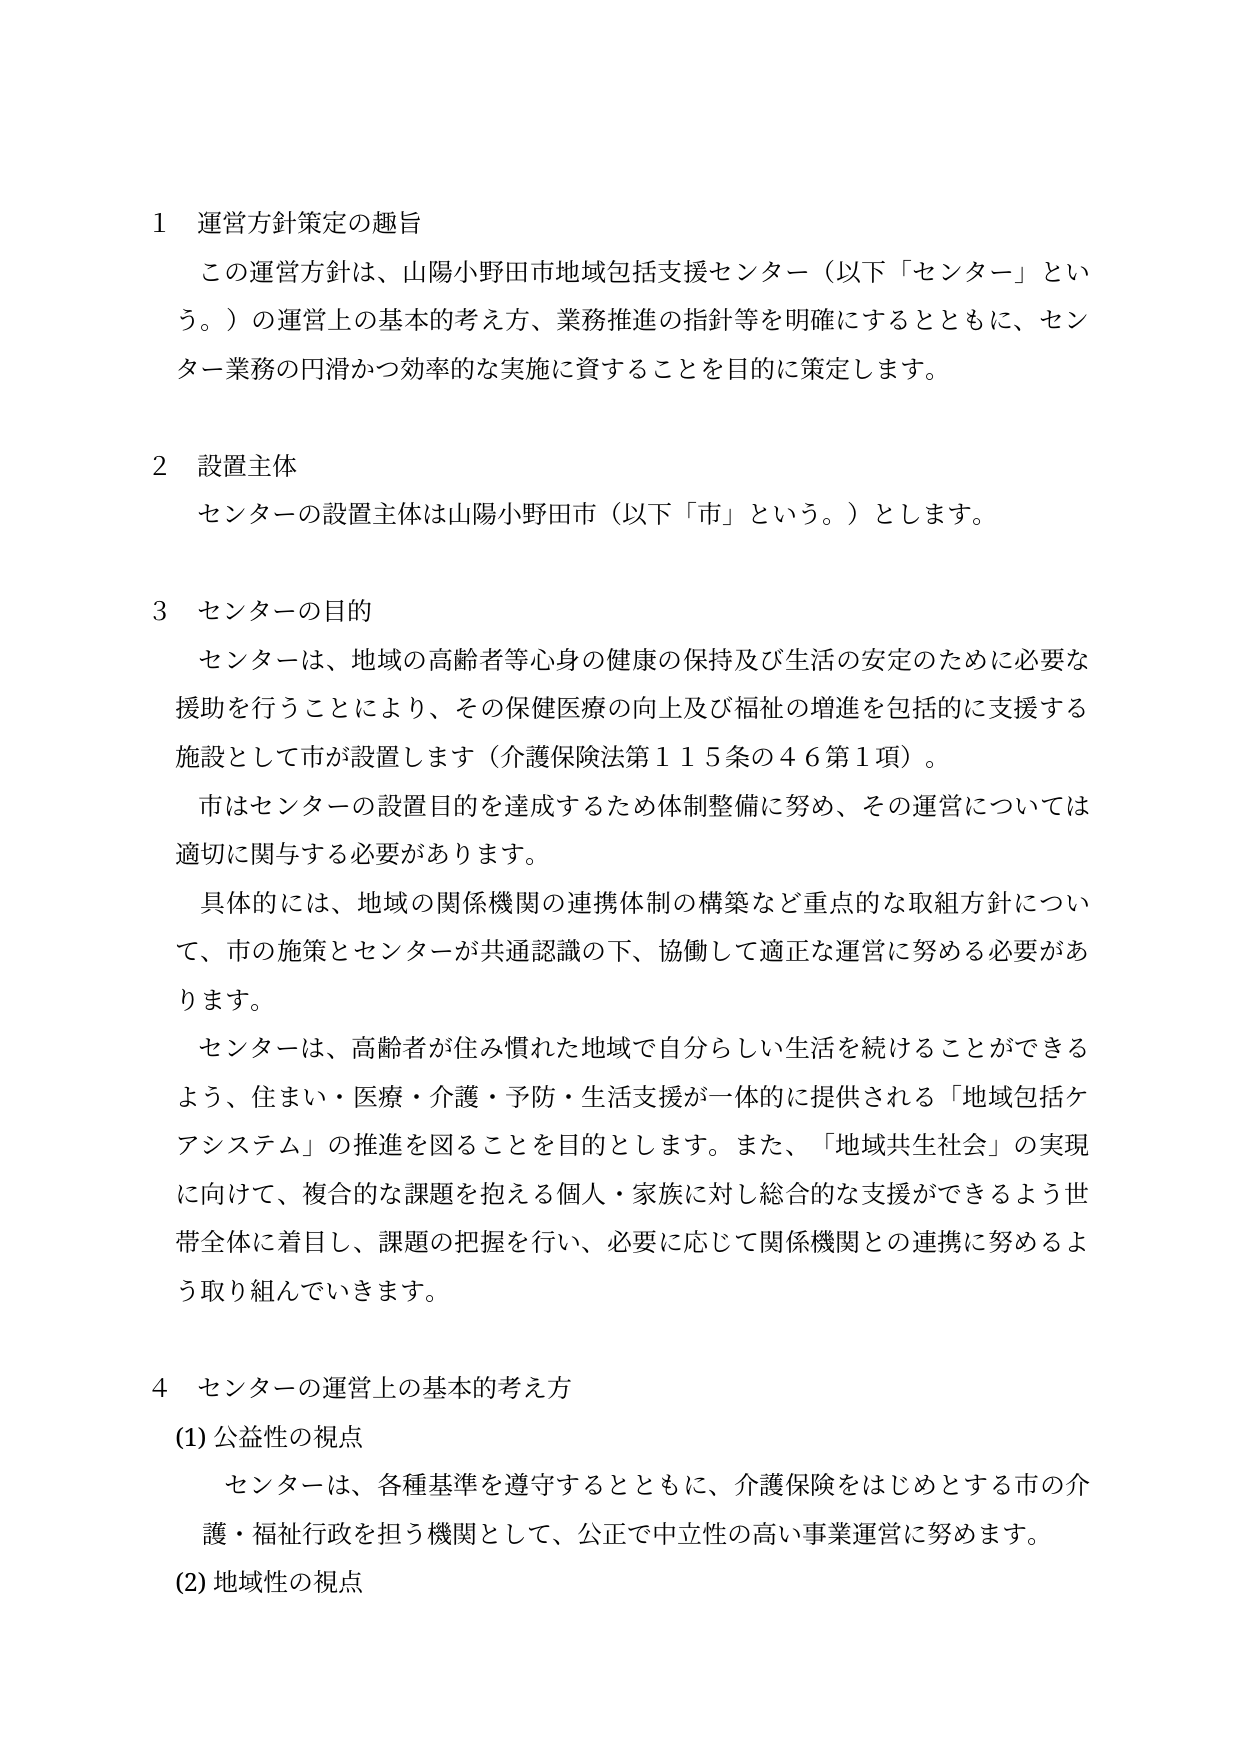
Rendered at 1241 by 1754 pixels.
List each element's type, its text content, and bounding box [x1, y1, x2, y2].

text センターは、高齢者が住み慣れた地域で自分らしい生活を続けることができるよう、住まい・医療・介護・予防・生活支援が一体的に提供される「地域包括ケアシステム」の推進を図ることを目的とします。また、「地域共生社会」の実現に向けて、複合的な課題を抱える個人・家族に対し総合的な支援ができるよう世帯全体に着目し、課題の把握を行い、必要に応じて関係機関との連携に努めるよう取り組んでいきます。 [148, 1023, 1092, 1314]
text センターは、各種基準を遵守するとともに、介護保険をはじめとする市の介護・福祉行政を担う機関として、公正で中立性の高い事業運営に努めます。 [148, 1459, 1092, 1557]
text １ 運営方針策定の趣旨 [148, 197, 1092, 246]
text センターの設置主体は山陽小野田市（以下「市」という。）とします。 [148, 489, 1092, 537]
text (1) 公益性の視点 [148, 1411, 1092, 1459]
text (2) 地域性の視点 [148, 1557, 1092, 1605]
text 具体的には、地域の関係機関の連携体制の構築など重点的な取組方針について、市の施策とセンターが共通認識の下、協働して適正な運営に努める必要があります。 [148, 877, 1092, 1023]
text センターは、地域の高齢者等心身の健康の保持及び生活の安定のために必要な援助を行うことにより、その保健医療の向上及び福祉の増進を包括的に支援する施設として市が設置します（介護保険法第１１５条の４６第１項）。 [148, 634, 1092, 780]
text ２ 設置主体 [148, 440, 1092, 489]
text この運営方針は、山陽小野田市地域包括支援センター（以下「センター」という。）の運営上の基本的考え方、業務推進の指針等を明確にするとともに、センター業務の円滑かつ効率的な実施に資することを目的に策定します。 [148, 246, 1092, 392]
text ４ センターの運営上の基本的考え方 [148, 1362, 1092, 1411]
text ３ センターの目的 [148, 586, 1092, 634]
text 市はセンターの設置目的を達成するため体制整備に努め、その運営については適切に関与する必要があります。 [148, 780, 1092, 877]
